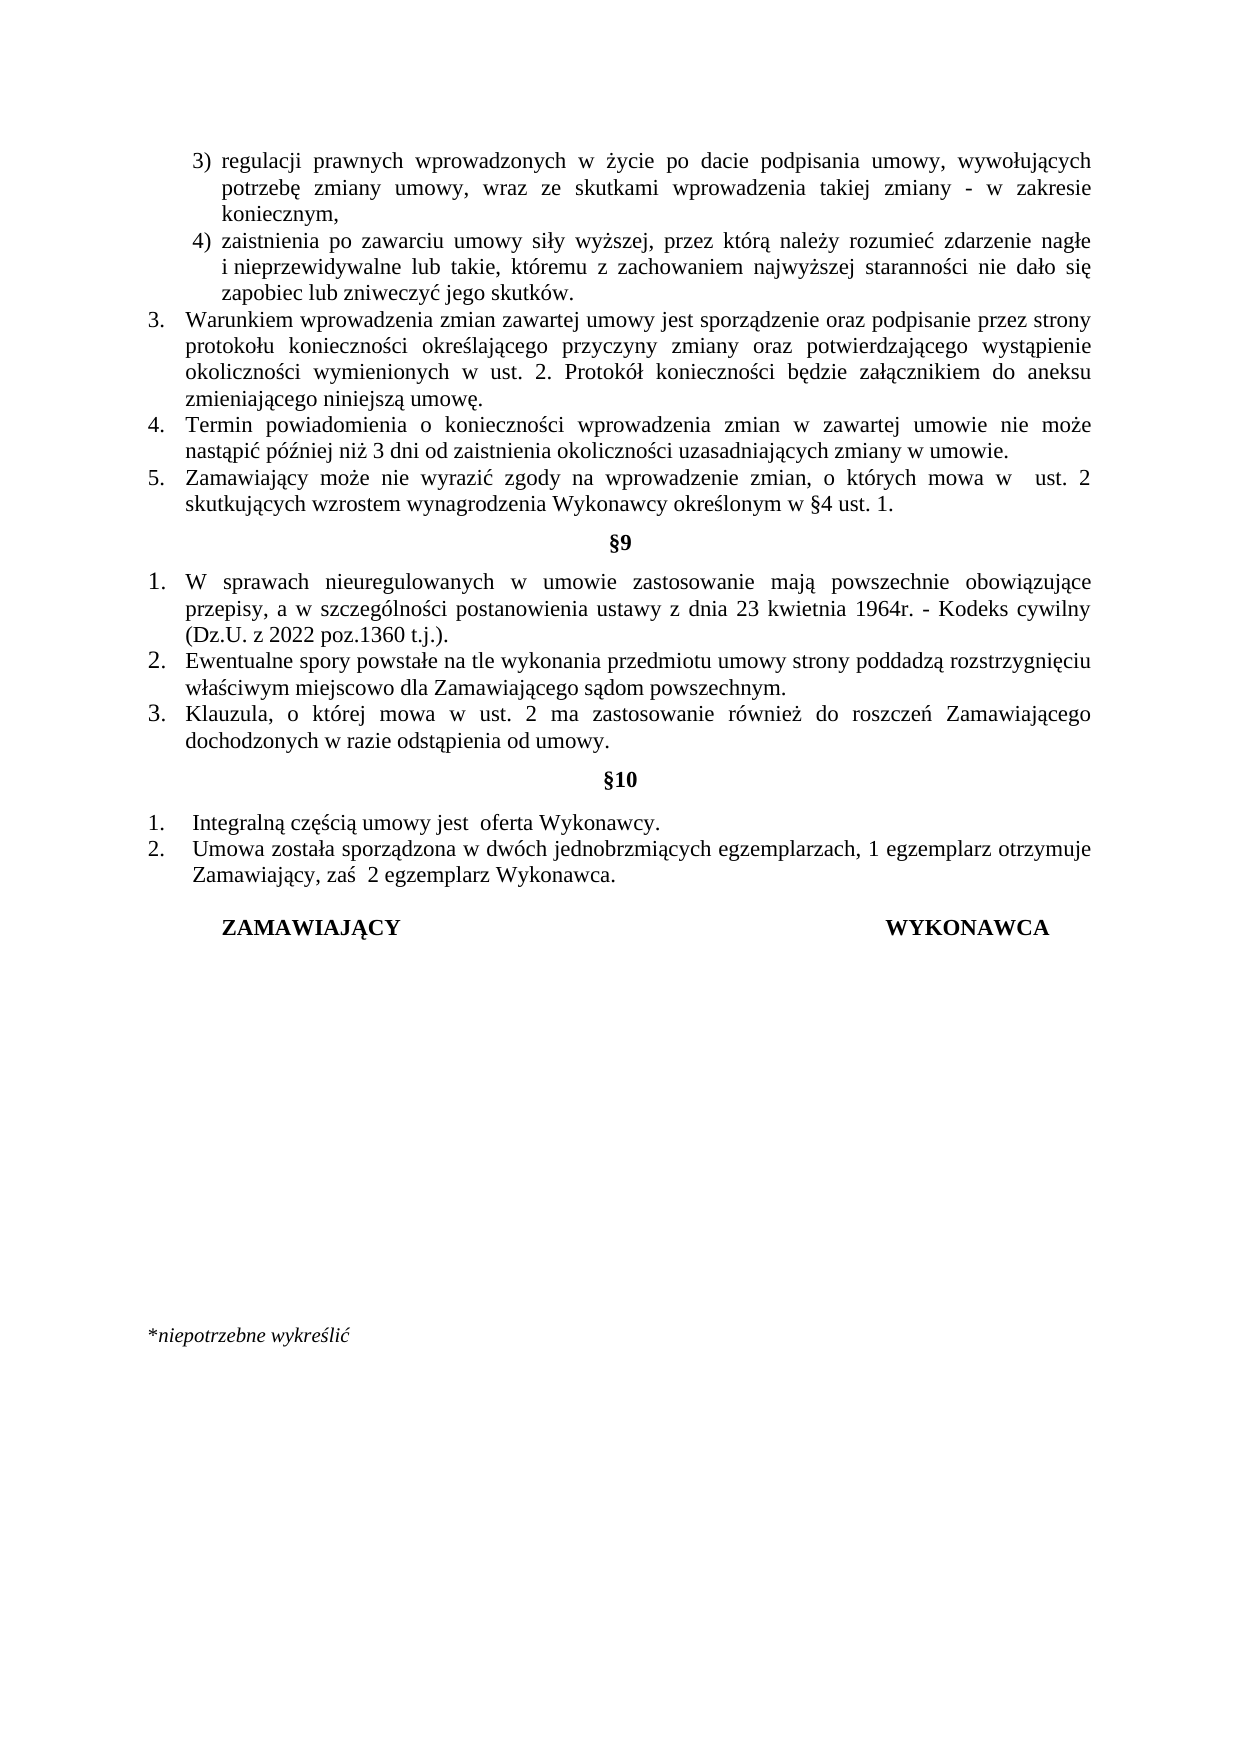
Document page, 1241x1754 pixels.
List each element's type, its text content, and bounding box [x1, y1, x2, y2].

list Klauzula, o której mowa w ust. 2 ma zastosowanie również do roszczeń Zamawiającego dochodzonych w razie odstąpienia od umowy. [148, 701, 1093, 754]
list Termin powiadomienia o konieczności wprowadzenia zmian w zawartej umowie nie może nastąpić później niż 3 dni od zaistnienia okoliczności uzasadniających zmiany w umowie. [148, 411, 1093, 464]
text §10 [148, 766, 1093, 792]
list Integralną częścią umowy jest oferta Wykonawcy. [148, 809, 1093, 835]
text *niepotrzebne wykreślić [148, 1323, 1093, 1347]
list Warunkiem wprowadzenia zmian zawartej umowy jest sporządzenie oraz podpisanie przez strony protokołu konieczności określającego przyczyny zmiany oraz potwierdzającego wystąpienie okoliczności wymienionych w ust. 2. Protokół konieczności będzie załącznikiem do aneksu zmieniającego niniejszą umowę. [148, 306, 1093, 411]
text ZAMAWIAJĄCY WYKONAWCA [148, 914, 1093, 941]
list Umowa została sporządzona w dwóch jednobrzmiących egzemplarzach, 1 egzemplarz otrzymuje Zamawiający, zaś 2 egzemplarz Wykonawca. [148, 835, 1093, 888]
text §9 [148, 529, 1093, 555]
list Ewentualne spory powstałe na tle wykonania przedmiotu umowy strony poddadzą rozstrzygnięciu właściwym miejscowo dla Zamawiającego sądom powszechnym. [148, 647, 1093, 701]
list W sprawach nieuregulowanych w umowie zastosowanie mają powszechnie obowiązujące przepisy, a w szczególności postanowienia ustawy z dnia 23 kwietnia 1964r. - Kodeks cywilny (Dz.U. z 2022 poz.1360 t.j.). [148, 568, 1093, 647]
list zaistnienia po zawarciu umowy siły wyższej, przez którą należy rozumieć zdarzenie nagłe i nieprzewidywalne lub takie, któremu z zachowaniem najwyższej staranności nie dało się zapobiec lub zniweczyć jego skutków. [192, 227, 1093, 306]
list regulacji prawnych wprowadzonych w życie po dacie podpisania umowy, wywołujących potrzebę zmiany umowy, wraz ze skutkami wprowadzenia takiej zmiany - w zakresie koniecznym, [192, 148, 1093, 227]
text 5. Zamawiający może nie wyrazić zgody na wprowadzenie zmian, o których mowa w ust. 2 skutkujących wzrostem wynagrodzenia Wykonawcy określonym w §4 ust. 1. [148, 464, 1093, 517]
